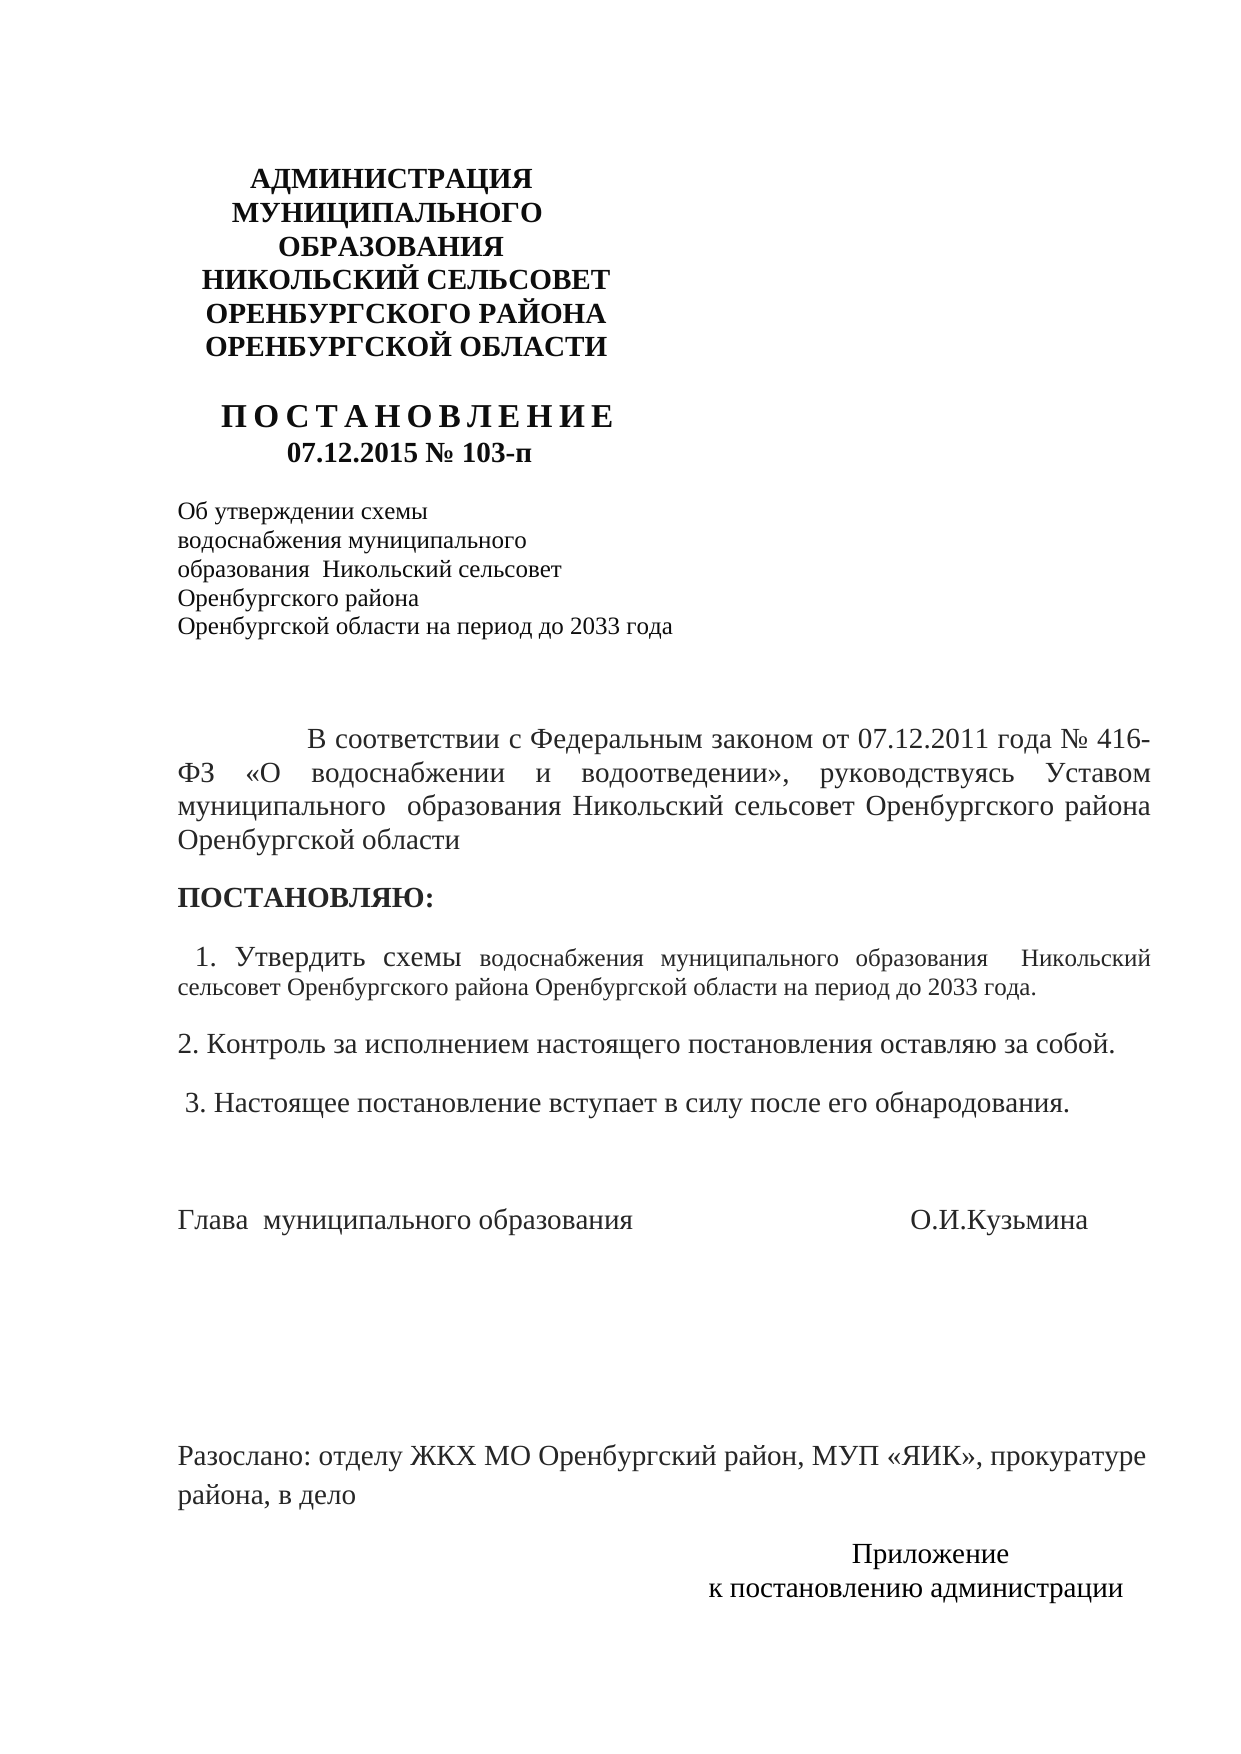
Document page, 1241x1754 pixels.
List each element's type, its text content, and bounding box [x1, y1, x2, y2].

text 3. Настоящее постановление вступает в силу после его обнародования. [177, 1085, 1152, 1118]
text Глава муниципального образования О.И.Кузьмина [177, 1202, 1152, 1235]
text АДМИНИСТРАЦИЯ [118, 162, 664, 195]
text 07.12.2015 № 103-п [177, 435, 664, 468]
text образования Никольский сельсовет [177, 554, 1152, 583]
text 1. Утвердить схемы водоснабжения муниципального образования Никольский сельсовет Оренбургского района Оренбургской области на период до 2033 года. [177, 939, 1152, 1001]
text к постановлению администрации [177, 1570, 1152, 1603]
text НИКОЛЬСКИЙ СЕЛЬСОВЕТ [148, 262, 664, 296]
text МУНИЦИПАЛЬНОГО [59, 195, 664, 229]
text водоснабжения муниципального [177, 525, 1152, 554]
text Об утверждении схемы [177, 496, 1152, 525]
text В соответствии с Федеральным законом от 07.12.2011 года № 416-ФЗ «О водоснабжении и водоотведении», руководствуясь Уставом муниципального образования Никольский сельсовет Оренбургского района Оренбургской области [177, 721, 1152, 855]
text Оренбургского района [177, 583, 1152, 611]
text 2. Контроль за исполнением настоящего постановления оставляю за собой. [177, 1026, 1152, 1060]
text Приложение [177, 1536, 1152, 1570]
text ОРЕНБУРГСКОГО РАЙОНА ОРЕНБУРГСКОЙ ОБЛАСТИ [133, 296, 664, 363]
text ПОСТАНОВЛЕНИЕ [177, 396, 664, 435]
text Разослано: отделу ЖКХ МО Оренбургский район, МУП «ЯИК», прокуратуре района, в дело [177, 1438, 1152, 1511]
text Оренбургской области на период до 2033 года [177, 611, 1152, 640]
text ОБРАЗОВАНИЯ [59, 229, 664, 262]
text ПОСТАНОВЛЯЮ: [177, 880, 1152, 914]
